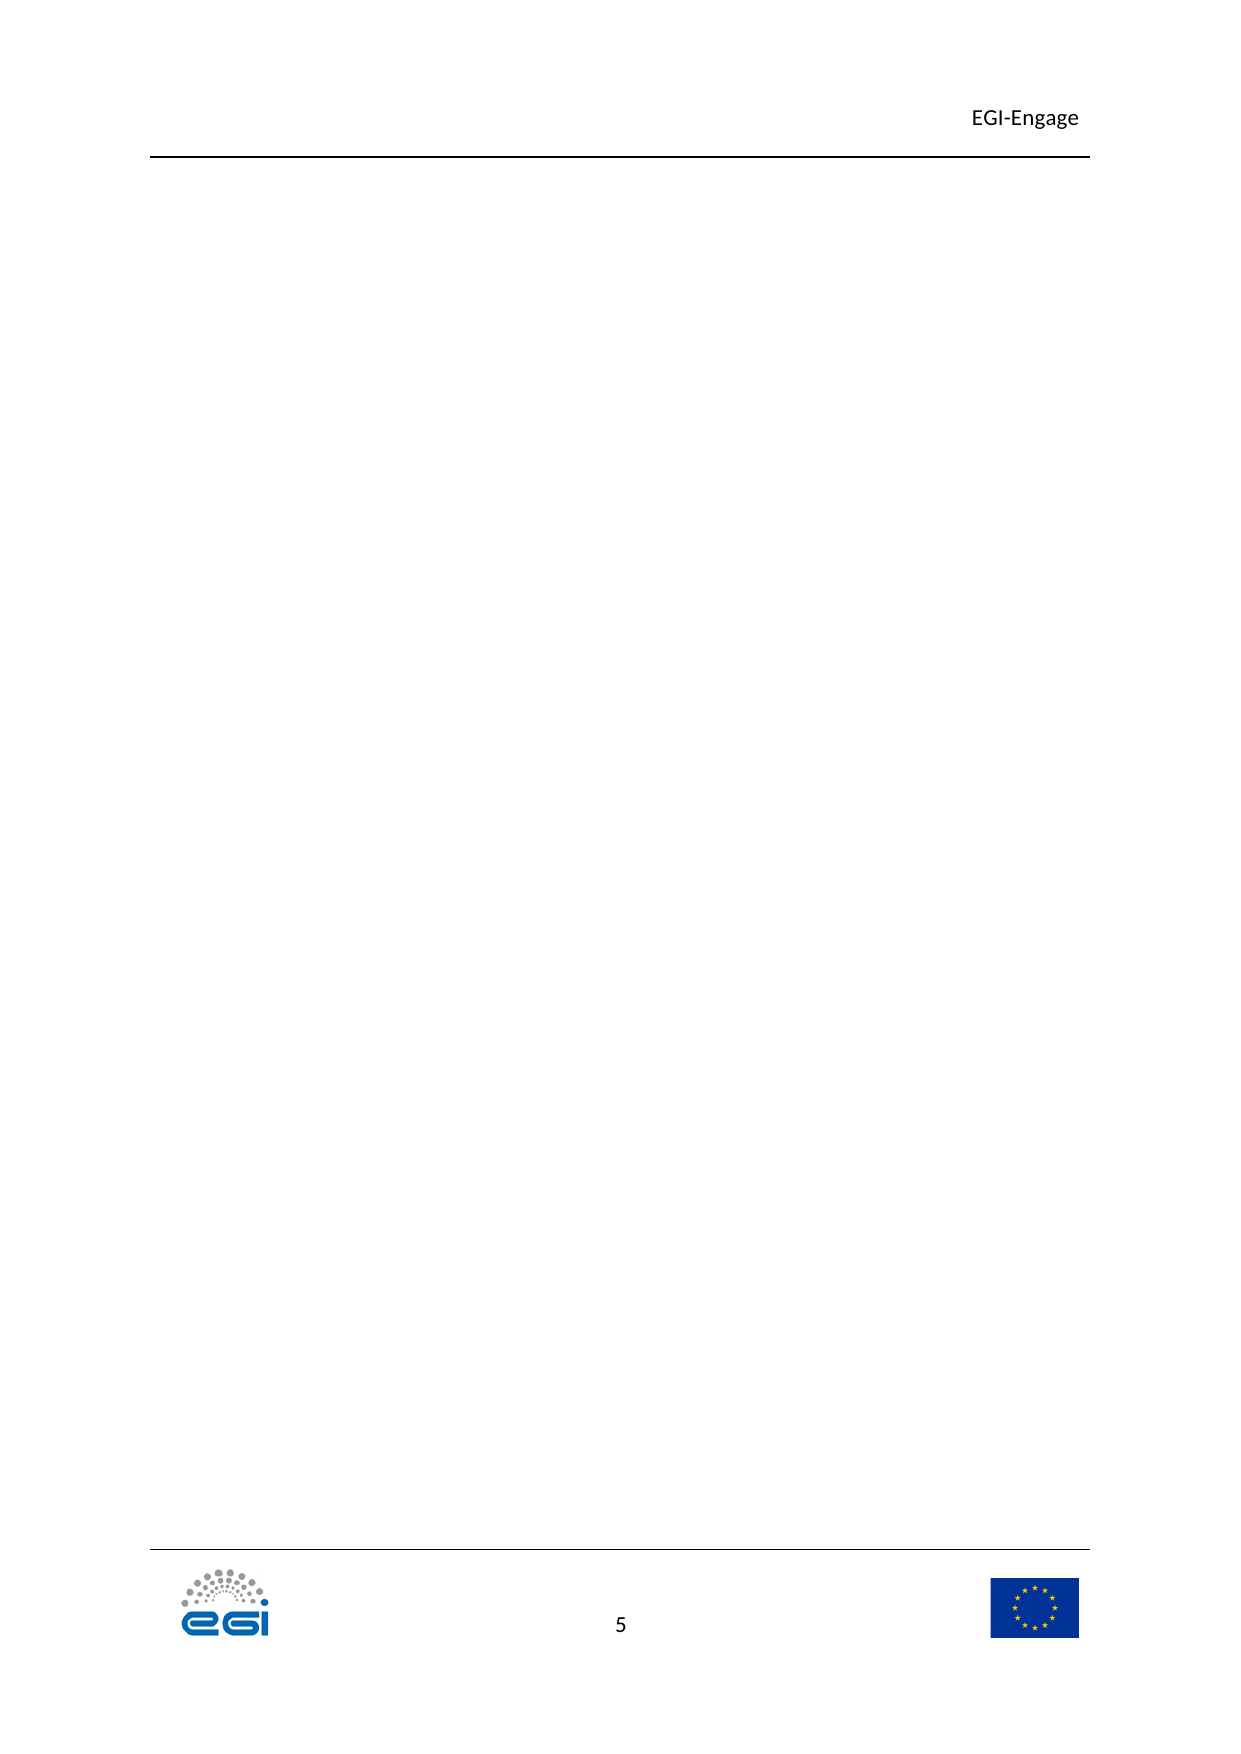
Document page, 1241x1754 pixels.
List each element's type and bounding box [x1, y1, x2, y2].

picture [990, 1578, 1079, 1638]
picture [161, 1567, 287, 1638]
